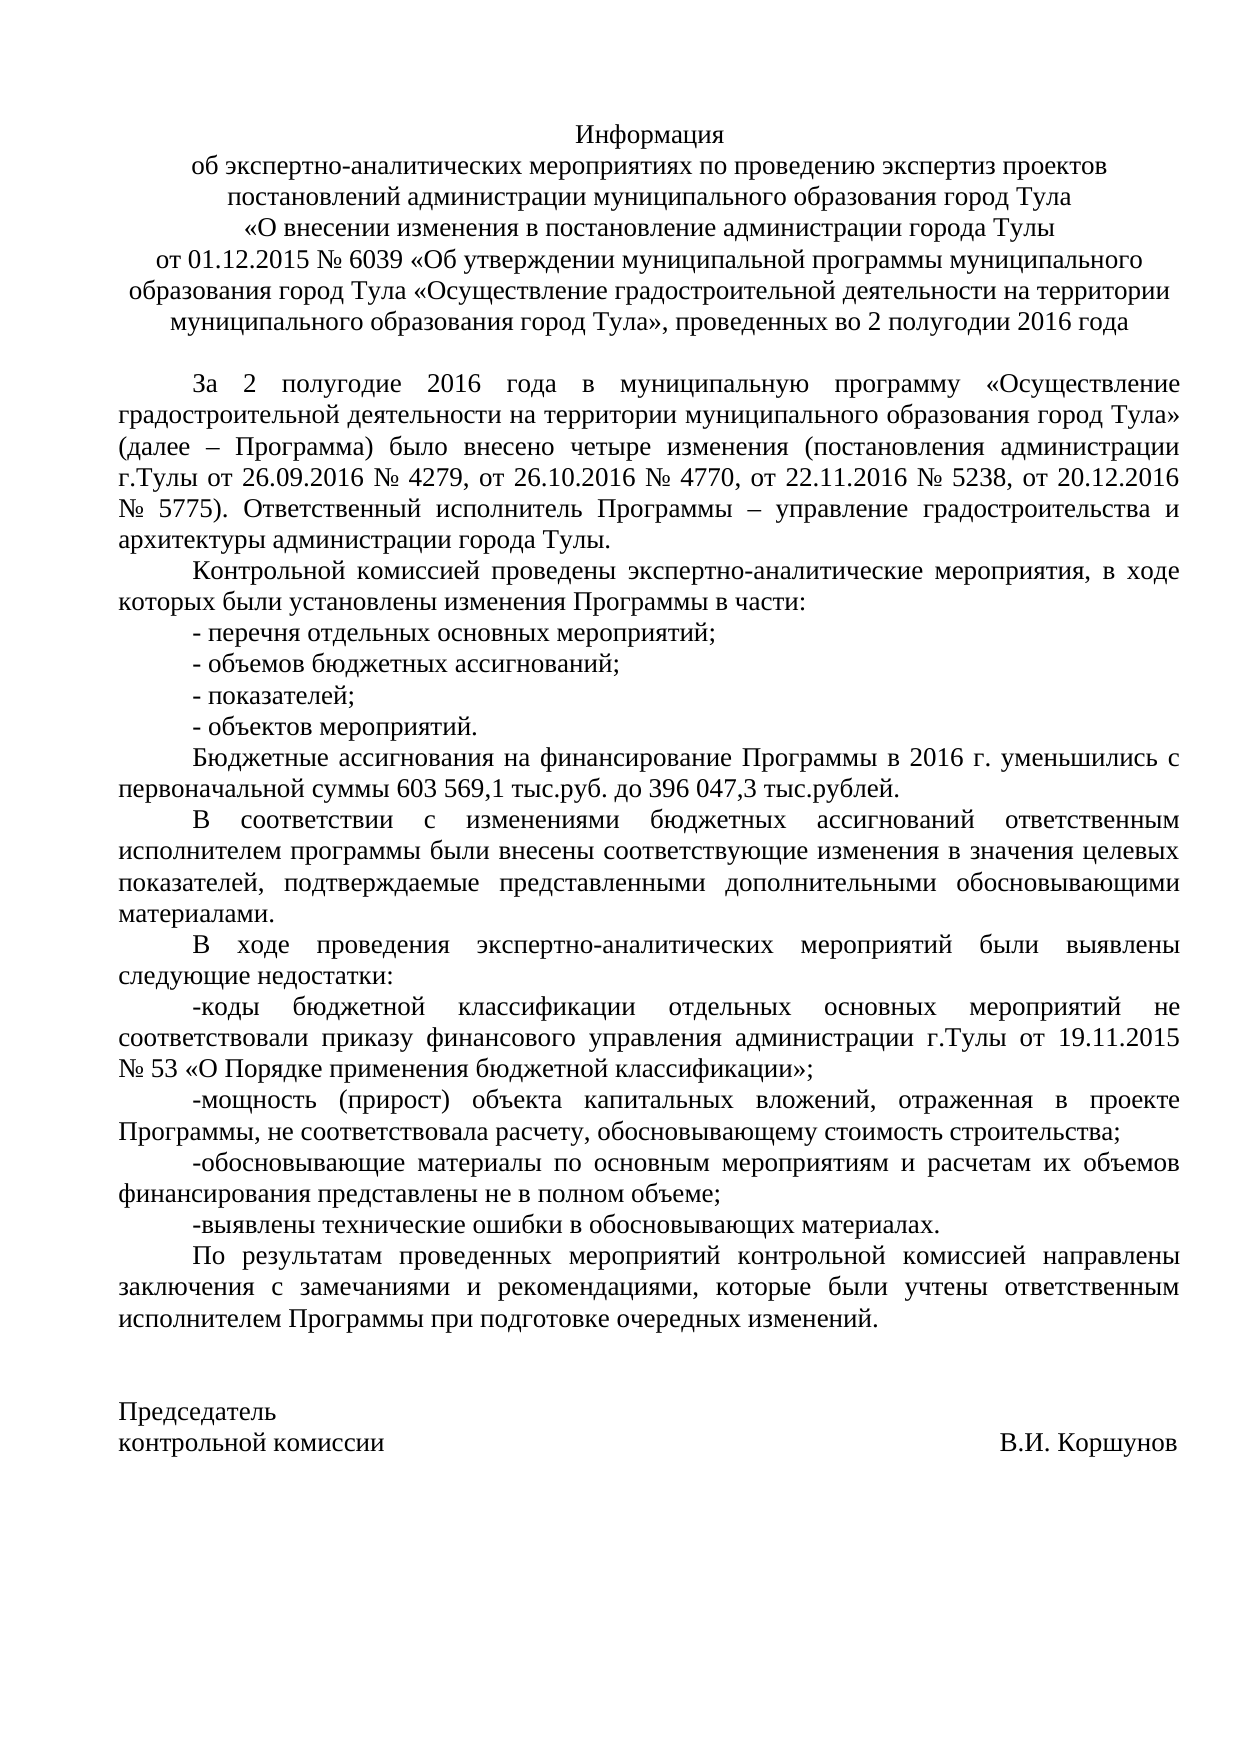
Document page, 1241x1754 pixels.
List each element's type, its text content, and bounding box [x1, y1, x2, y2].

text -обосновывающие материалы по основным мероприятиям и расчетам их объемов финансирования представлены не в полном объеме; [118, 1146, 1181, 1208]
text Информация [118, 118, 1181, 149]
text Бюджетные ассигнования на финансирование Программы в 2016 г. уменьшились с первоначальной суммы 603 569,1 тыс.руб. до 396 047,3 тыс.рублей. [118, 741, 1181, 803]
text Контрольной комиссией проведены экспертно-аналитические мероприятия, в ходе которых были установлены изменения Программы в части: [118, 554, 1181, 616]
text «О внесении изменения в постановление администрации города Тулы [118, 212, 1181, 243]
text -мощность (прирост) объекта капитальных вложений, отраженная в проекте Программы, не соответствовала расчету, обосновывающему стоимость строительства; [118, 1084, 1181, 1146]
text В ходе проведения экспертно-аналитических мероприятий были выявлены следующие недостатки: [118, 928, 1181, 990]
text -коды бюджетной классификации отдельных основных мероприятий не соответствовали приказу финансового управления администрации г.Тулы от 19.11.2015 № 53 «О Порядке применения бюджетной классификации»; [118, 990, 1181, 1084]
text - перечня отдельных основных мероприятий; [118, 616, 1181, 648]
text - показателей; [118, 679, 1181, 710]
text По результатам проведенных мероприятий контрольной комиссией направлены заключения с замечаниями и рекомендациями, которые были учтены ответственным исполнителем Программы при подготовке очередных изменений. [118, 1239, 1181, 1333]
text За 2 полугодие 2016 года в муниципальную программу «Осуществление градостроительной деятельности на территории муниципального образования город Тула» (далее – Программа) было внесено четыре изменения (постановления администрации г.Тулы от 26.09.2016 № 4279, от 26.10.2016 № 4770, от 22.11.2016 № 5238, от 20.12.2016 № 5775). Ответственный исполнитель Программы – управление градостроительства и архитектуры администрации города Тулы. [118, 367, 1181, 554]
text контрольной комиссии В.И. Коршунов [118, 1426, 1181, 1457]
text от 01.12.2015 № 6039 «Об утверждении муниципальной программы муниципального образования город Тула «Осуществление градостроительной деятельности на территории муниципального образования город Тула», проведенных во 2 полугодии 2016 года [118, 243, 1181, 336]
text - объемов бюджетных ассигнований; [118, 648, 1181, 679]
text -выявлены технические ошибки в обосновывающих материалах. [118, 1208, 1181, 1239]
text - объектов мероприятий. [118, 710, 1181, 741]
text В соответствии с изменениями бюджетных ассигнований ответственным исполнителем программы были внесены соответствующие изменения в значения целевых показателей, подтверждаемые представленными дополнительными обосновывающими материалами. [118, 803, 1181, 928]
text об экспертно-аналитических мероприятиях по проведению экспертиз проектов постановлений администрации муниципального образования город Тула [118, 149, 1181, 212]
text Председатель [118, 1395, 1181, 1426]
